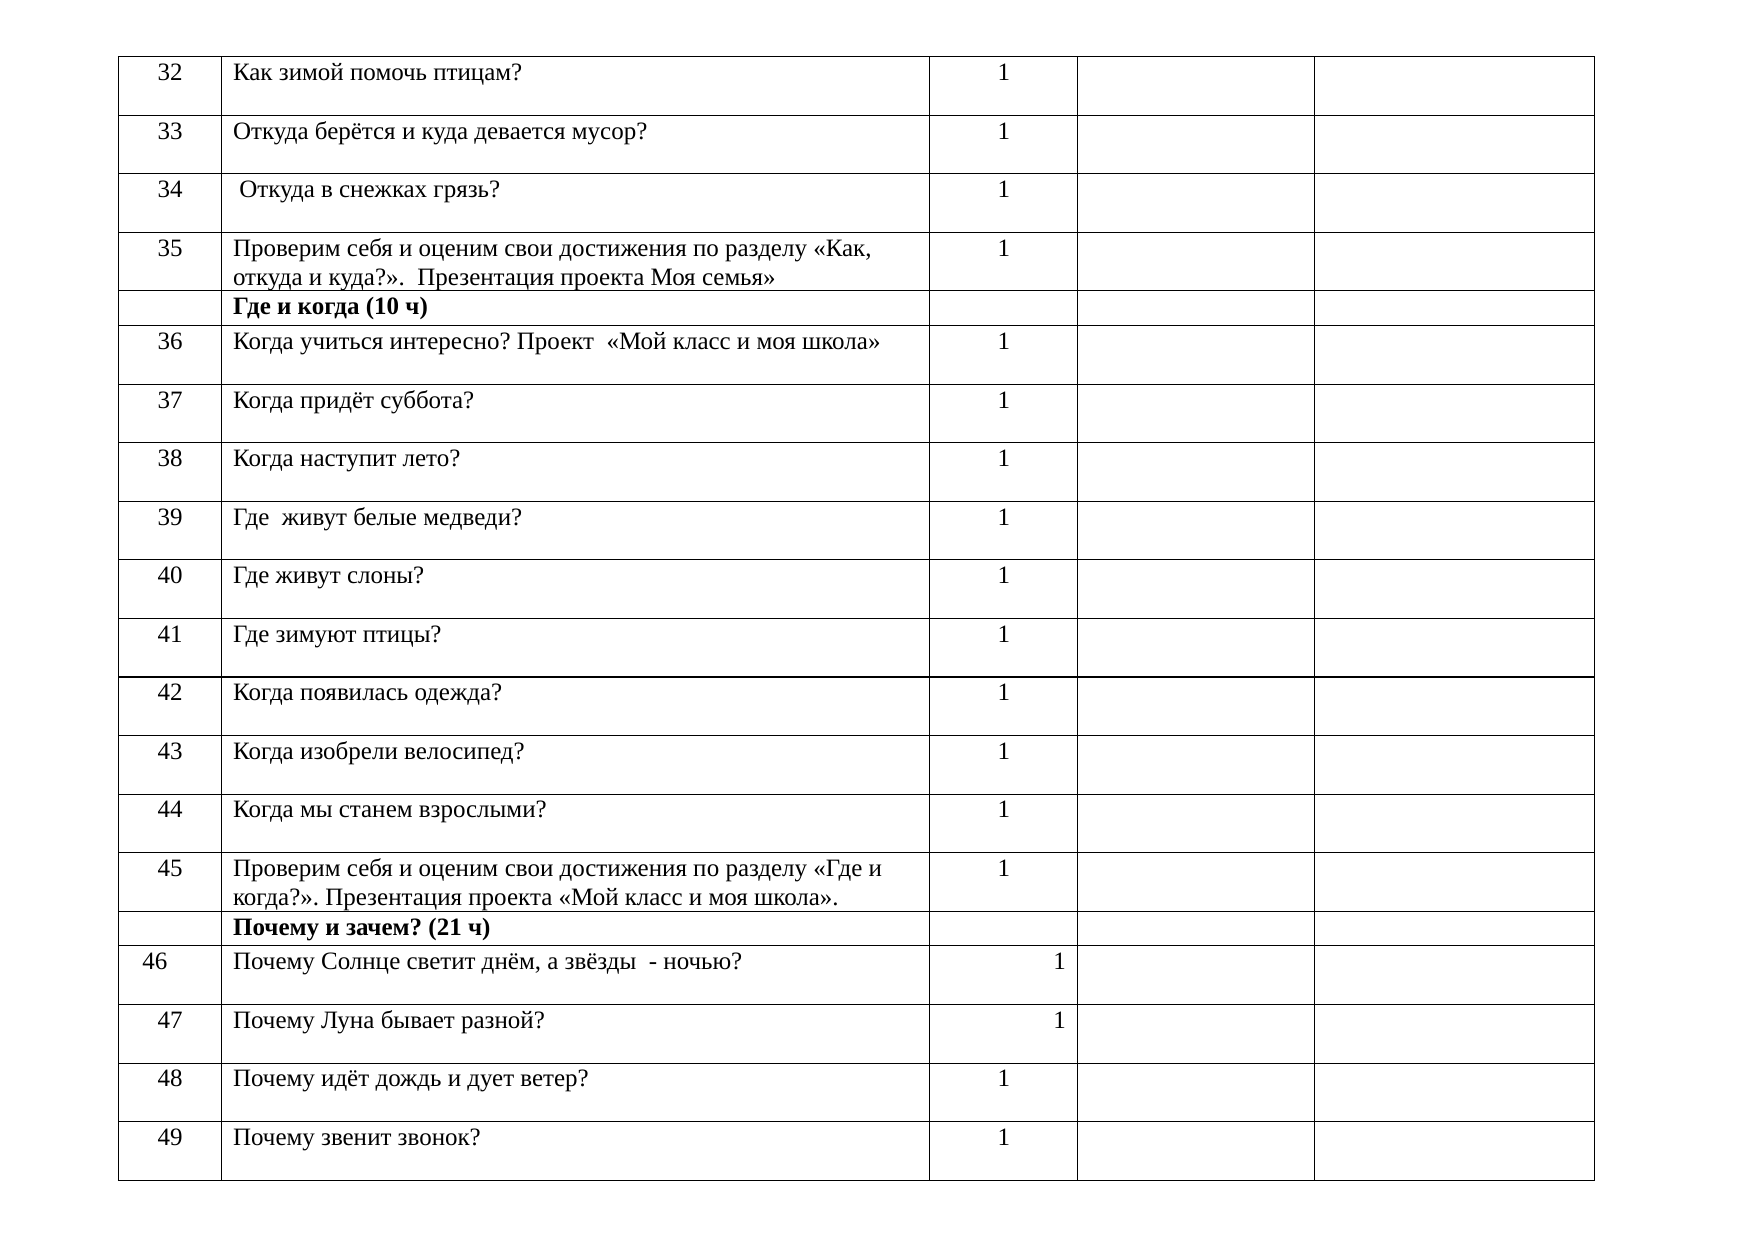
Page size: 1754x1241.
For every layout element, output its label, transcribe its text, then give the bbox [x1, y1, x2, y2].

table_cell [119, 912, 221, 945]
table_cell 32 [119, 57, 221, 115]
table_cell [1315, 502, 1594, 559]
table_cell 42 [119, 678, 221, 735]
table_cell 1 [930, 385, 1077, 442]
table_cell [1315, 174, 1594, 232]
table_cell Когда наступит лето? [222, 443, 929, 501]
table_cell Почему Луна бывает разной? [222, 1005, 929, 1062]
table_cell Когда появилась одежда? [222, 678, 929, 735]
table_cell [1315, 233, 1594, 290]
table_cell [1315, 116, 1594, 173]
table_cell 48 [119, 1064, 221, 1121]
table_cell 1 [930, 560, 1077, 618]
table_cell [1315, 912, 1594, 945]
table_cell 1 [930, 502, 1077, 559]
table_cell [1315, 853, 1594, 911]
table_cell [1078, 1005, 1314, 1062]
table_cell 35 [119, 233, 221, 290]
table_cell 47 [119, 1005, 221, 1062]
table_cell [1315, 795, 1594, 852]
table_cell 41 [119, 619, 221, 676]
table_cell [1078, 795, 1314, 852]
table_cell 46 [119, 946, 221, 1004]
table_cell 49 [119, 1122, 221, 1179]
table_cell [1078, 57, 1314, 115]
table_cell 1 [930, 57, 1077, 115]
table_cell [1078, 502, 1314, 559]
table_cell 1 [930, 946, 1077, 1004]
table_cell 33 [119, 116, 221, 173]
table_cell [1315, 736, 1594, 793]
table_cell [1078, 174, 1314, 232]
table_cell [1078, 619, 1314, 676]
table_cell 1 [930, 619, 1077, 676]
table_cell [1315, 291, 1594, 325]
table_cell 1 [930, 678, 1077, 735]
table_cell Где зимуют птицы? [222, 619, 929, 676]
table_cell 1 [930, 736, 1077, 793]
table_cell Почему звенит звонок? [222, 1122, 929, 1179]
table_cell 1 [930, 795, 1077, 852]
table_cell 43 [119, 736, 221, 793]
table_cell [1078, 912, 1314, 945]
table_cell Проверим себя и оценим свои достижения по разделу «Где и когда?». Презентация проекта «Мой класс и моя школа». [222, 853, 929, 911]
table_cell 1 [930, 233, 1077, 290]
table_cell [1315, 678, 1594, 735]
table_cell [1315, 443, 1594, 501]
table_cell 37 [119, 385, 221, 442]
table_cell 1 [930, 1005, 1077, 1062]
table_cell Когда изобрели велосипед? [222, 736, 929, 793]
table_cell 45 [119, 853, 221, 911]
table_cell [1078, 678, 1314, 735]
table_cell [1078, 116, 1314, 173]
table_cell 38 [119, 443, 221, 501]
table_cell [119, 291, 221, 325]
table_cell [1315, 619, 1594, 676]
table_cell Когда мы станем взрослыми? [222, 795, 929, 852]
table_cell 1 [930, 1122, 1077, 1179]
table_cell Когда придёт суббота? [222, 385, 929, 442]
table_cell [1078, 1064, 1314, 1121]
table_cell Проверим себя и оценим свои достижения по разделу «Как, откуда и куда?». Презентация проекта Моя семья» [222, 233, 929, 290]
table_cell [1315, 1005, 1594, 1062]
table_cell 1 [930, 174, 1077, 232]
table_cell Откуда берётся и куда девается мусор? [222, 116, 929, 173]
table_cell 1 [930, 326, 1077, 384]
table_cell Где живут слоны? [222, 560, 929, 618]
table_cell [1078, 443, 1314, 501]
table_cell [1315, 385, 1594, 442]
table_cell [1078, 385, 1314, 442]
table_cell Почему идёт дождь и дует ветер? [222, 1064, 929, 1121]
table_cell 1 [930, 116, 1077, 173]
table_cell Почему Солнце светит днём, а звёзды - ночью? [222, 946, 929, 1004]
table_cell 1 [930, 853, 1077, 911]
table_cell [1078, 291, 1314, 325]
table_cell [1078, 946, 1314, 1004]
table_cell [1078, 233, 1314, 290]
table_cell [930, 291, 1077, 325]
table_cell Где и когда (10 ч) [222, 291, 929, 325]
table_cell Где живут белые медведи? [222, 502, 929, 559]
table_cell 34 [119, 174, 221, 232]
table_cell [1315, 560, 1594, 618]
table_cell 1 [930, 443, 1077, 501]
table_cell [1315, 57, 1594, 115]
table_cell 1 [930, 1064, 1077, 1121]
table_cell Когда учиться интересно? Проект «Мой класс и моя школа» [222, 326, 929, 384]
table_cell 36 [119, 326, 221, 384]
table_cell [1315, 1122, 1594, 1179]
table_cell 44 [119, 795, 221, 852]
table_cell [1078, 326, 1314, 384]
table_cell 40 [119, 560, 221, 618]
table_cell [1078, 560, 1314, 618]
table_cell [1078, 853, 1314, 911]
table_cell [1315, 1064, 1594, 1121]
table_cell 39 [119, 502, 221, 559]
table_cell [930, 912, 1077, 945]
table_cell [1315, 946, 1594, 1004]
table_cell [1078, 736, 1314, 793]
table_cell Как зимой помочь птицам? [222, 57, 929, 115]
table_cell Откуда в снежках грязь? [222, 174, 929, 232]
table_cell [1078, 1122, 1314, 1179]
table_cell Почему и зачем? (21 ч) [222, 912, 929, 945]
table_cell [1315, 326, 1594, 384]
